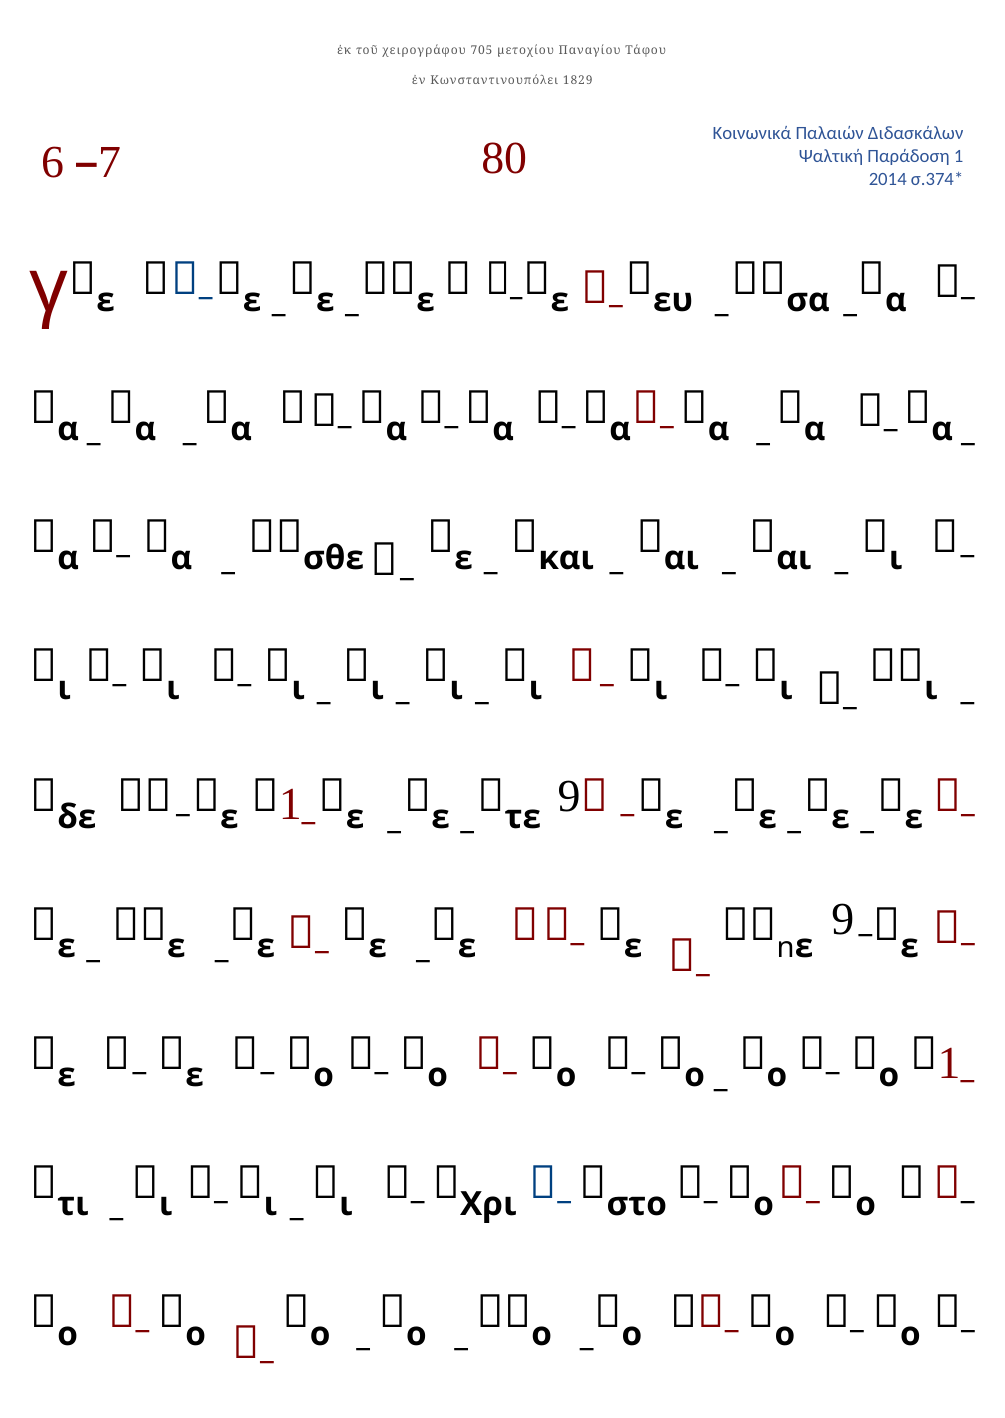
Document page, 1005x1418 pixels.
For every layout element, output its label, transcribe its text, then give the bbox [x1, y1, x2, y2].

table_header  [329, 120, 679, 191]
subtitle ἐκ τοῦ χειρογράφου 705 μετοχίου Παναγίου Τάφου ἐν Κωνσταντινουπόλει 1829 [29, 29, 974, 89]
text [29, 191, 974, 1353]
table_header  – [30, 120, 328, 191]
table_header Κοινωνικά Παλαιών Διδασκάλων Ψαλτική Παράδοση 1 2014 σ.374* [679, 120, 974, 191]
